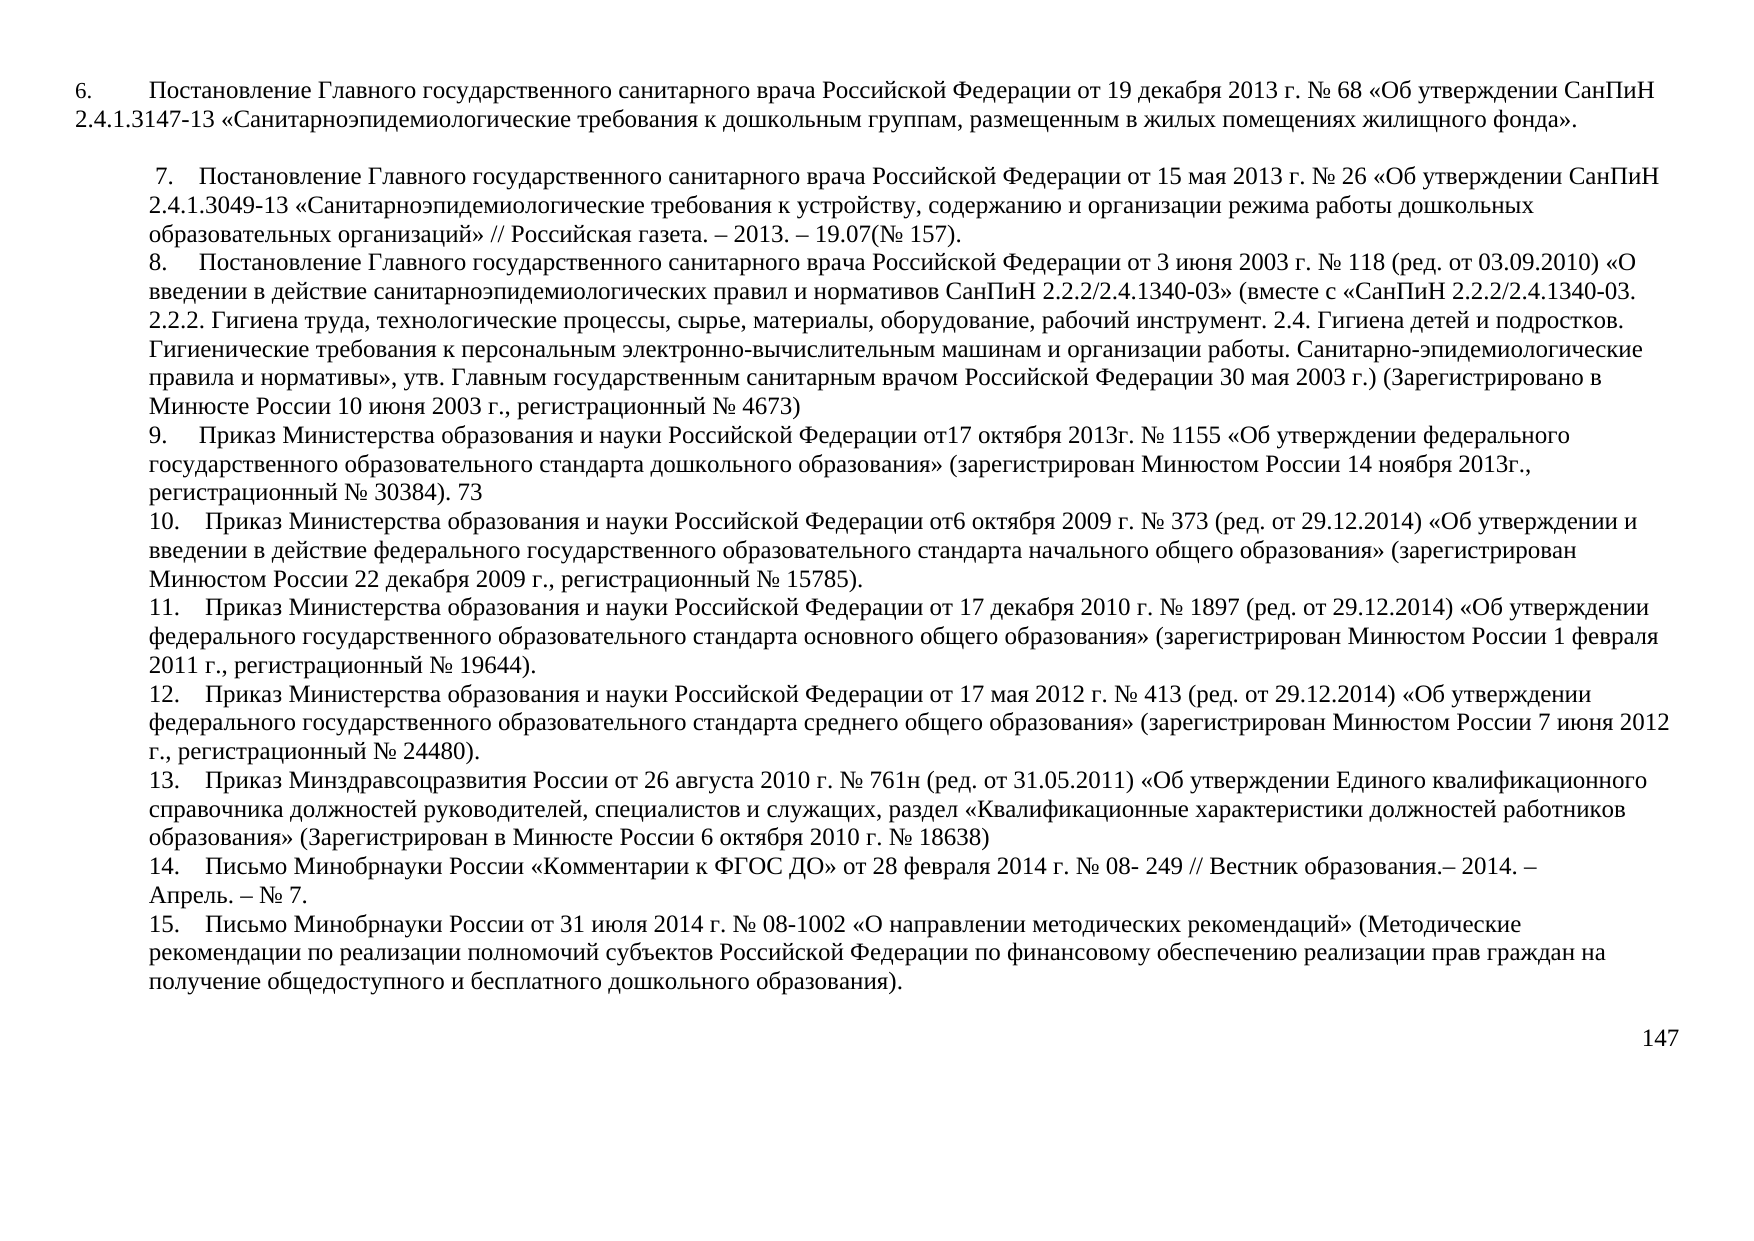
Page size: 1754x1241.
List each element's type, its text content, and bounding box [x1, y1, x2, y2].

list 15. Письмо Минобрнауки России от 31 июля 2014 г. № 08-1002 «О направлении методических рекомендаций» (Методические рекомендации по реализации полномочий субъектов Российской Федерации по финансовому обеспечению реализации прав граждан на получение общедоступного и бесплатного дошкольного образования). [149, 909, 1679, 995]
list 13. Приказ Минздравсоцразвития России от 26 августа 2010 г. № 761н (ред. от 31.05.2011) «Об утверждении Единого квалификационного справочника должностей руководителей, специалистов и служащих, раздел «Квалификационные характеристики должностей работников образования» (Зарегистрирован в Минюсте России 6 октября 2010 г. № 18638) [149, 765, 1679, 851]
list 10. Приказ Министерства образования и науки Российской Федерации от6 октября 2009 г. № 373 (ред. от 29.12.2014) «Об утверждении и введении в действие федерального государственного образовательного стандарта начального общего образования» (зарегистрирован Минюстом России 22 декабря 2009 г., регистрационный № 15785). [149, 506, 1679, 592]
list 11. Приказ Министерства образования и науки Российской Федерации от 17 декабря 2010 г. № 1897 (ред. от 29.12.2014) «Об утверждении федерального государственного образовательного стандарта основного общего образования» (зарегистрирован Минюстом России 1 февраля 2011 г., регистрационный № 19644). [149, 592, 1679, 679]
list 7. Постановление Главного государственного санитарного врача Российской Федерации от 15 мая 2013 г. № 26 «Об утверждении СанПиН 2.4.1.3049-13 «Санитарноэпидемиологические требования к устройству, содержанию и организации режима работы дошкольных образовательных организаций» // Российская газета. – 2013. – 19.07(№ 157). [149, 161, 1679, 247]
list 8. Постановление Главного государственного санитарного врача Российской Федерации от 3 июня 2003 г. № 118 (ред. от 03.09.2010) «О введении в действие санитарноэпидемиологических правил и нормативов СанПиН 2.2.2/2.4.1340-03» (вместе с «СанПиН 2.2.2/2.4.1340-03. 2.2.2. Гигиена труда, технологические процессы, сырье, материалы, оборудование, рабочий инструмент. 2.4. Гигиена детей и подростков. Гигиенические требования к персональным электронно-вычислительным машинам и организации работы. Санитарно-эпидемиологические правила и нормативы», утв. Главным государственным санитарным врачом Российской Федерации 30 мая 2003 г.) (Зарегистрировано в Минюсте России 10 июня 2003 г., регистрационный № 4673) [149, 247, 1679, 420]
list 12. Приказ Министерства образования и науки Российской Федерации от 17 мая 2012 г. № 413 (ред. от 29.12.2014) «Об утверждении федерального государственного образовательного стандарта среднего общего образования» (зарегистрирован Минюстом России 7 июня 2012 г., регистрационный № 24480). [149, 679, 1679, 765]
list 14. Письмо Минобрнауки России «Комментарии к ФГОС ДО» от 28 февраля 2014 г. № 08- 249 // Вестник образования.– 2014. – [149, 851, 1679, 880]
list Апрель. – № 7. [149, 880, 1679, 909]
list Постановление Главного государственного санитарного врача Российской Федерации от 19 декабря 2013 г. № 68 «Об утверждении СанПиН 2.4.1.3147-13 «Санитарноэпидемиологические требования к дошкольным группам, размещенным в жилых помещениях жилищного фонда». [75, 75, 1679, 132]
list 9. Приказ Министерства образования и науки Российской Федерации от17 октября 2013г. № 1155 «Об утверждении федерального государственного образовательного стандарта дошкольного образования» (зарегистрирован Минюстом России 14 ноября 2013г., регистрационный № 30384). 73 [149, 420, 1679, 506]
